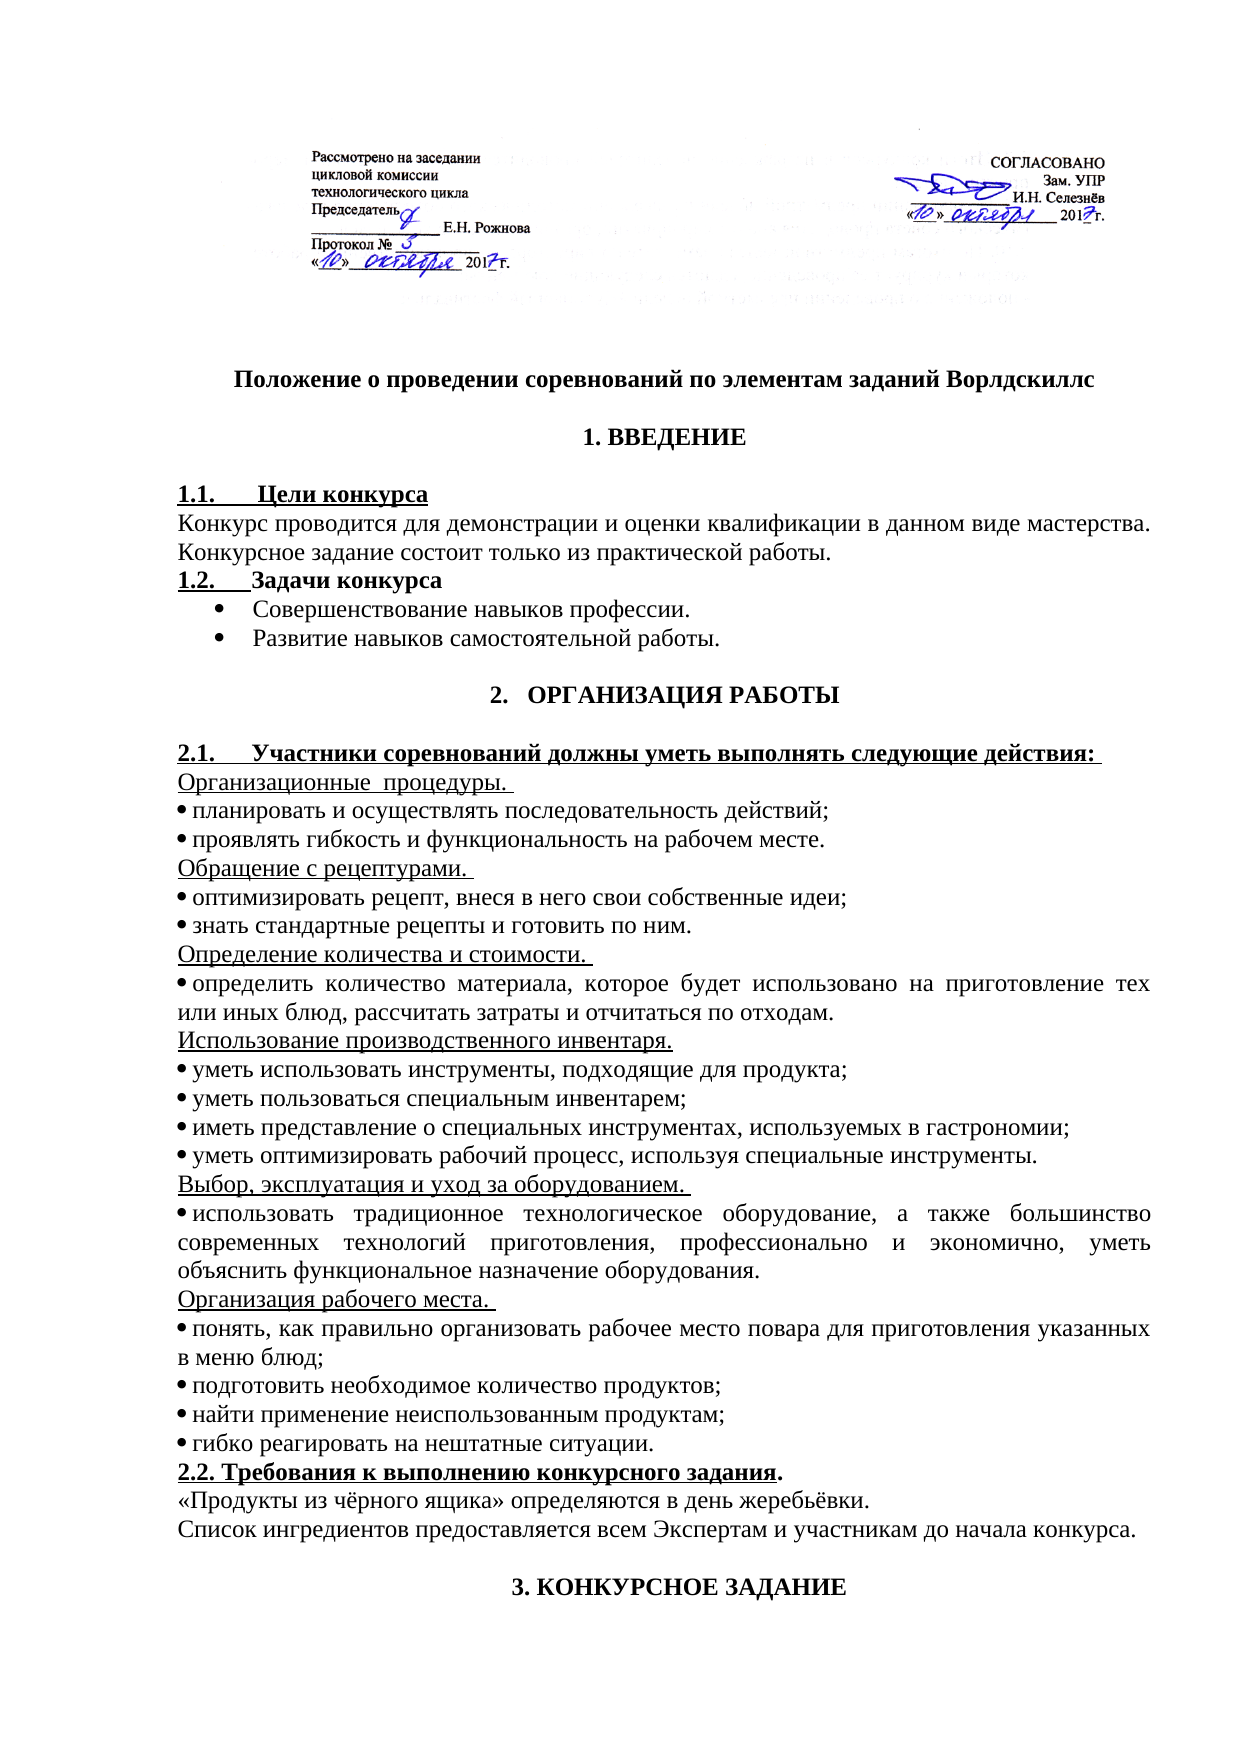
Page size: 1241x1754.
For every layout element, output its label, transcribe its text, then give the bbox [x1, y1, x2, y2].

list Задачи конкурса [177, 565, 1152, 594]
list Организация работы [177, 680, 1152, 709]
text 1. ВВЕДЕНИЕ [177, 422, 1152, 450]
list найти применение неиспользованным продуктам; [177, 1399, 1152, 1428]
text Список ингредиентов предоставляется всем Экспертам и участникам до начала конкурса. [177, 1514, 1152, 1543]
list Цели конкурса [177, 479, 1152, 508]
list уметь пользоваться специальным инвентарем; [177, 1083, 1152, 1112]
text «Продукты из чёрного ящика» определяются в день жеребьёвки. [177, 1485, 1152, 1514]
list Совершенствование навыков профессии. [215, 594, 1152, 623]
list понять, как правильно организовать рабочее место повара для приготовления указанных в меню блюд; [177, 1313, 1152, 1370]
text Организационные процедуры. [177, 767, 1152, 795]
text Выбор, эксплуатация и уход за оборудованием. [177, 1169, 1152, 1198]
text 2.2. Требования к выполнению конкурсного задания. [177, 1457, 1152, 1485]
list подготовить необходимое количество продуктов; [177, 1370, 1152, 1399]
picture [177, 118, 1152, 307]
text Использование производственного инвентаря. [177, 1025, 1152, 1054]
list оптимизировать рецепт, внеся в него свои собственные идеи; [177, 882, 1152, 910]
list иметь представление о специальных инструментах, используемых в гастрономии; [177, 1112, 1152, 1140]
list определить количество материала, которое будет использовано на приготовление тех или иных блюд, рассчитать затраты и отчитаться по отходам. [177, 968, 1152, 1025]
list уметь оптимизировать рабочий процесс, используя специальные инструменты. [177, 1140, 1152, 1169]
list знать стандартные рецепты и готовить по ним. [177, 910, 1152, 939]
list Участники соревнований должны уметь выполнять следующие действия: [177, 738, 1152, 767]
text 3. КОНКУРСНОЕ ЗАДАНИЕ [207, 1572, 1152, 1600]
text Обращение с рецептурами. [177, 853, 1152, 882]
list проявлять гибкость и функциональность на рабочем месте. [177, 824, 1152, 853]
text Организация рабочего места. [177, 1284, 1152, 1313]
list использовать традиционное технологическое оборудование, а также большинство современных технологий приготовления, профессионально и экономично, уметь объяснить функциональное назначение оборудования. [177, 1198, 1152, 1284]
list уметь использовать инструменты, подходящие для продукта; [177, 1054, 1152, 1083]
text Положение о проведении соревнований по элементам заданий Ворлдскиллс [177, 364, 1152, 393]
list планировать и осуществлять последовательность действий; [177, 795, 1152, 824]
text Определение количества и стоимости. [177, 939, 1152, 968]
text Конкурс проводится для демонстрации и оценки квалификации в данном виде мастерства. Конкурсное задание состоит только из практической работы. [177, 508, 1152, 565]
list Развитие навыков самостоятельной работы. [215, 623, 1152, 652]
list гибко реагировать на нештатные ситуации. [177, 1428, 1152, 1457]
